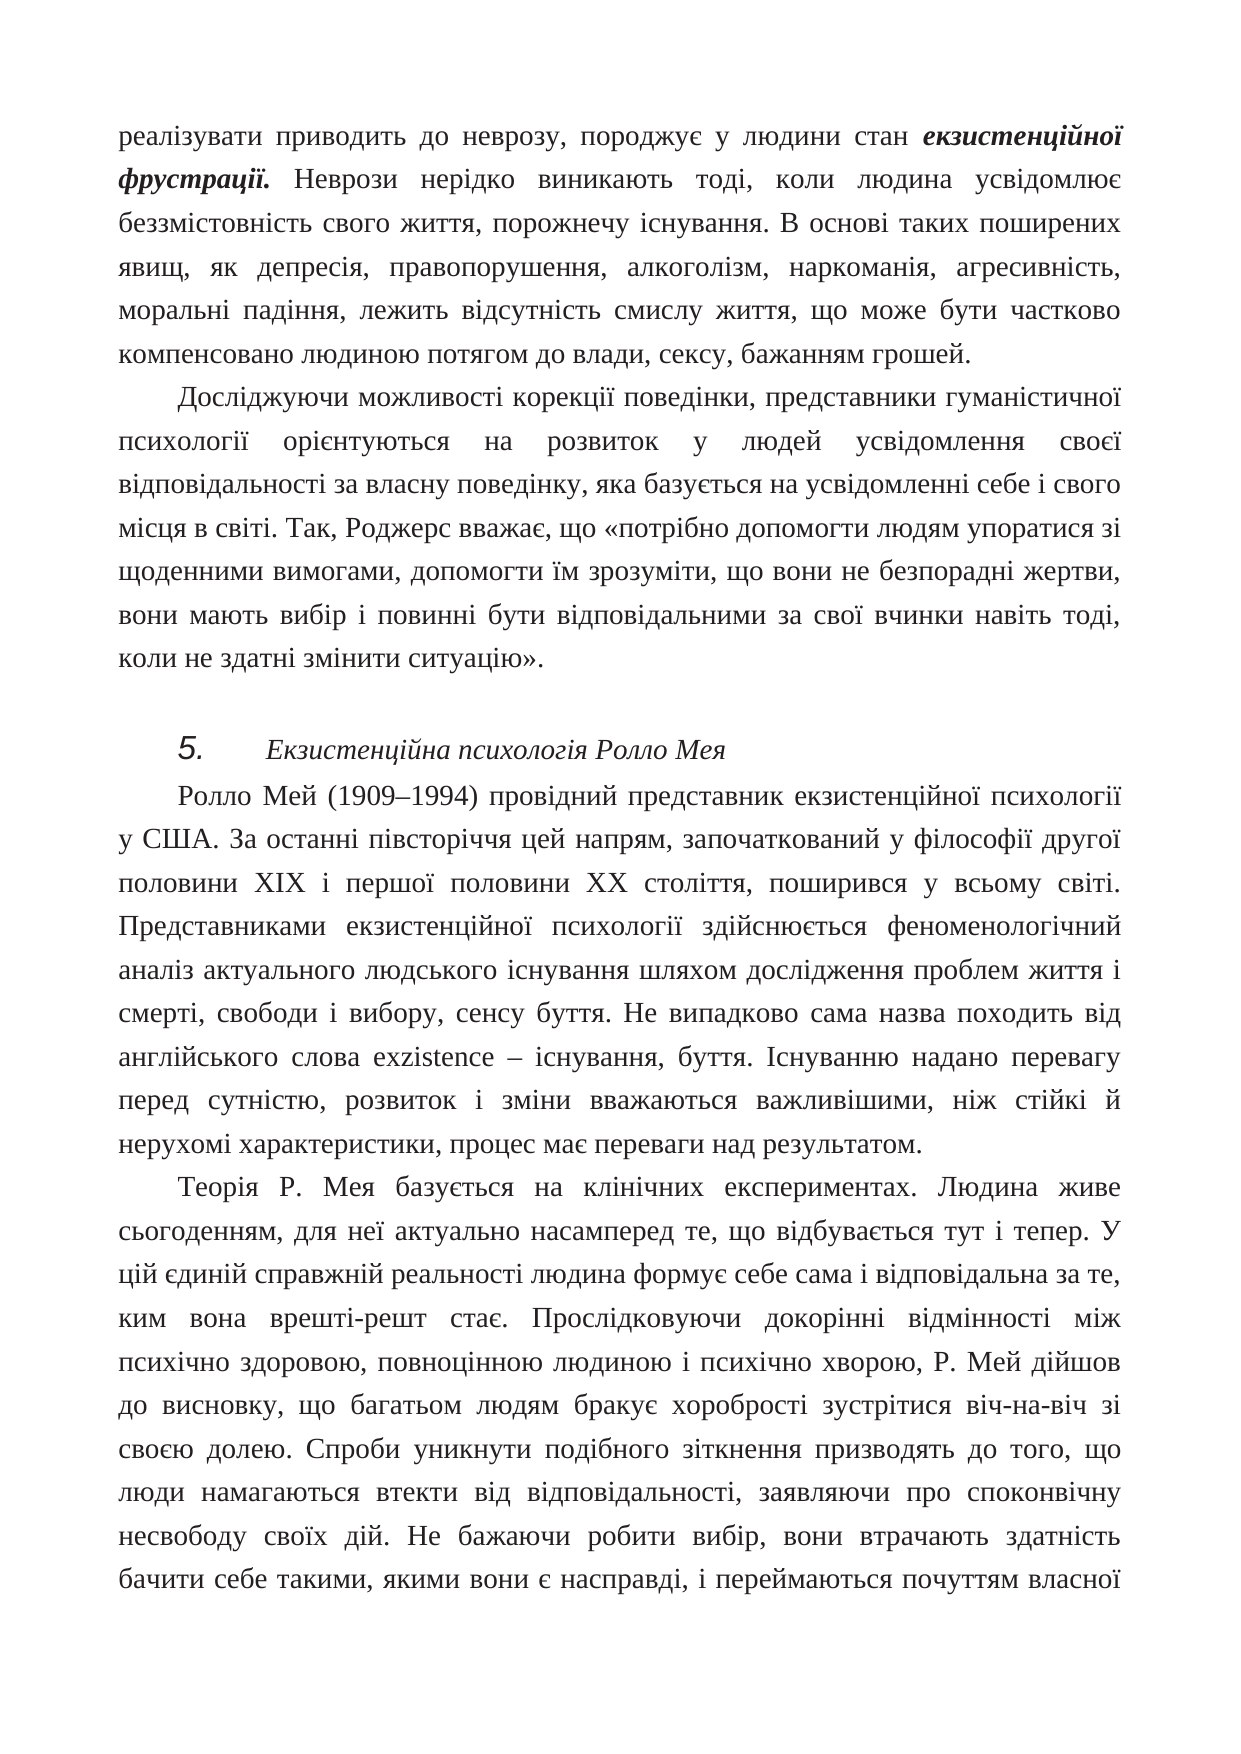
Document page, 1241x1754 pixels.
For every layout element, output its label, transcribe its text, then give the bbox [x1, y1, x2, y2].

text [118, 118, 1122, 369]
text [118, 1169, 1122, 1595]
subtitle Екзистенційна психологія Ролло Мея [118, 728, 1122, 766]
text Ролло Мей (1909–1994) провідний представник екзистенційної психології у США. За останні півсторіччя цей напрям, започаткований у філософії другої половини XIX і першої половини XX століття, поширився у всьому світі. Представниками екзистенційної психології здійснюється феноменологічний аналіз актуального людського існування шляхом дослідження проблем життя і смерті, свободи і вибору, сенсу буття. Не випадково сама назва походить від англійського слова exzistence – існування, буття. Існуванню надано перевагу перед сутністю, розвиток і зміни вважаються важливішими, ніж стійкі й нерухомі характеристики, процес має переваги над результатом. [118, 778, 1122, 1159]
text Досліджуючи можливості корекції поведінки, представники гуманістичної психології орієнтуються на розвиток у людей усвідомлення своєї відповідальності за власну поведінку, яка базується на усвідомленні себе і свого місця в світі. Так, Роджерс вважає, що «потрібно допомогти людям упоратися зі щоденними вимогами, допомогти їм зрозуміти, що вони не безпорадні жертви, вони мають вибір і повинні бути відповідальними за свої вчинки навіть тоді, коли не здатні змінити ситуацію». [118, 379, 1122, 674]
